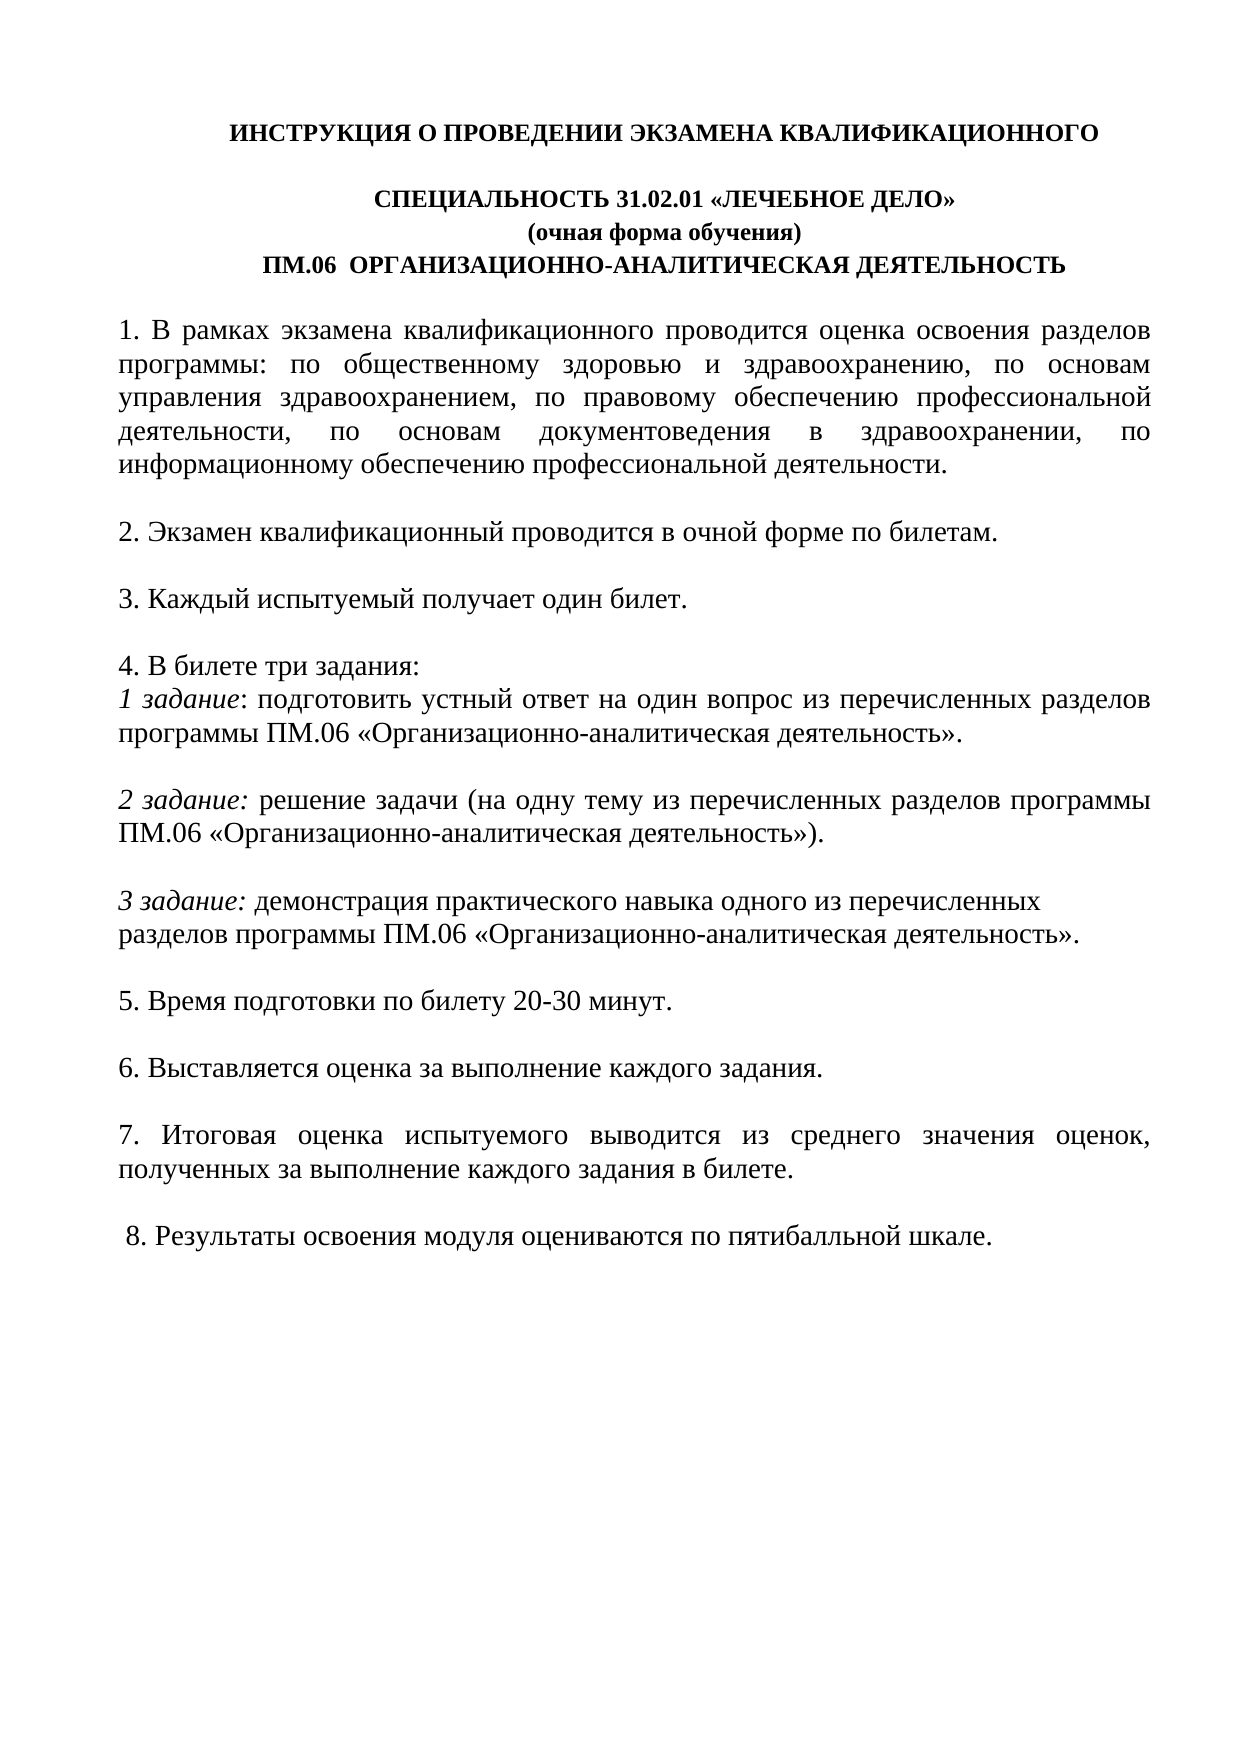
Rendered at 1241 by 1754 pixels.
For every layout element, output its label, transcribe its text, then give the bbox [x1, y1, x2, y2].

text ИНСТРУКЦИЯ О ПРОВЕДЕНИИ ЭКЗАМЕНА КВАЛИФИКАЦИОННОГО [177, 118, 1152, 147]
list 7. Итоговая оценка испытуемого выводится из среднего значения оценок, полученных за выполнение каждого задания в билете. [118, 1117, 1152, 1184]
list 1 задание: подготовить устный ответ на один вопрос из перечисленных разделов программы ПМ.06 «Организационно-аналитическая деятельность». [118, 681, 1152, 748]
list разделов программы ПМ.06 «Организационно-аналитическая деятельность». [118, 916, 1152, 950]
list 3 задание: демонстрация практического навыка одного из перечисленных [118, 883, 1152, 916]
list 5. Время подготовки по билету 20-30 минут. [118, 983, 1152, 1017]
list 2. Экзамен квалификационный проводится в очной форме по билетам. [118, 514, 1152, 547]
list 8. Результаты освоения модуля оцениваются по пятибалльной шкале. [118, 1218, 1152, 1252]
list 4. В билете три задания: [118, 648, 1152, 681]
list 1. В рамках экзамена квалификационного проводится оценка освоения разделов программы: по общественному здоровью и здравоохранению, по основам управления здравоохранением, по правовому обеспечению профессиональной деятельности, по основам документоведения в здравоохранении, по информационному обеспечению профессиональной деятельности. [118, 312, 1152, 480]
list 6. Выставляется оценка за выполнение каждого задания. [118, 1050, 1152, 1084]
text СПЕЦИАЛЬНОСТЬ 31.02.01 «ЛЕЧЕБНОЕ ДЕЛО» [177, 184, 1152, 213]
text ПМ.06 ОРГАНИЗАЦИОННО-АНАЛИТИЧЕСКАЯ ДЕЯТЕЛЬНОСТЬ [177, 250, 1152, 279]
list 3. Каждый испытуемый получает один билет. [118, 581, 1152, 614]
text (очная форма обучения) [177, 217, 1152, 246]
list 2 задание: решение задачи (на одну тему из перечисленных разделов программы ПМ.06 «Организационно-аналитическая деятельность»). [118, 782, 1152, 849]
